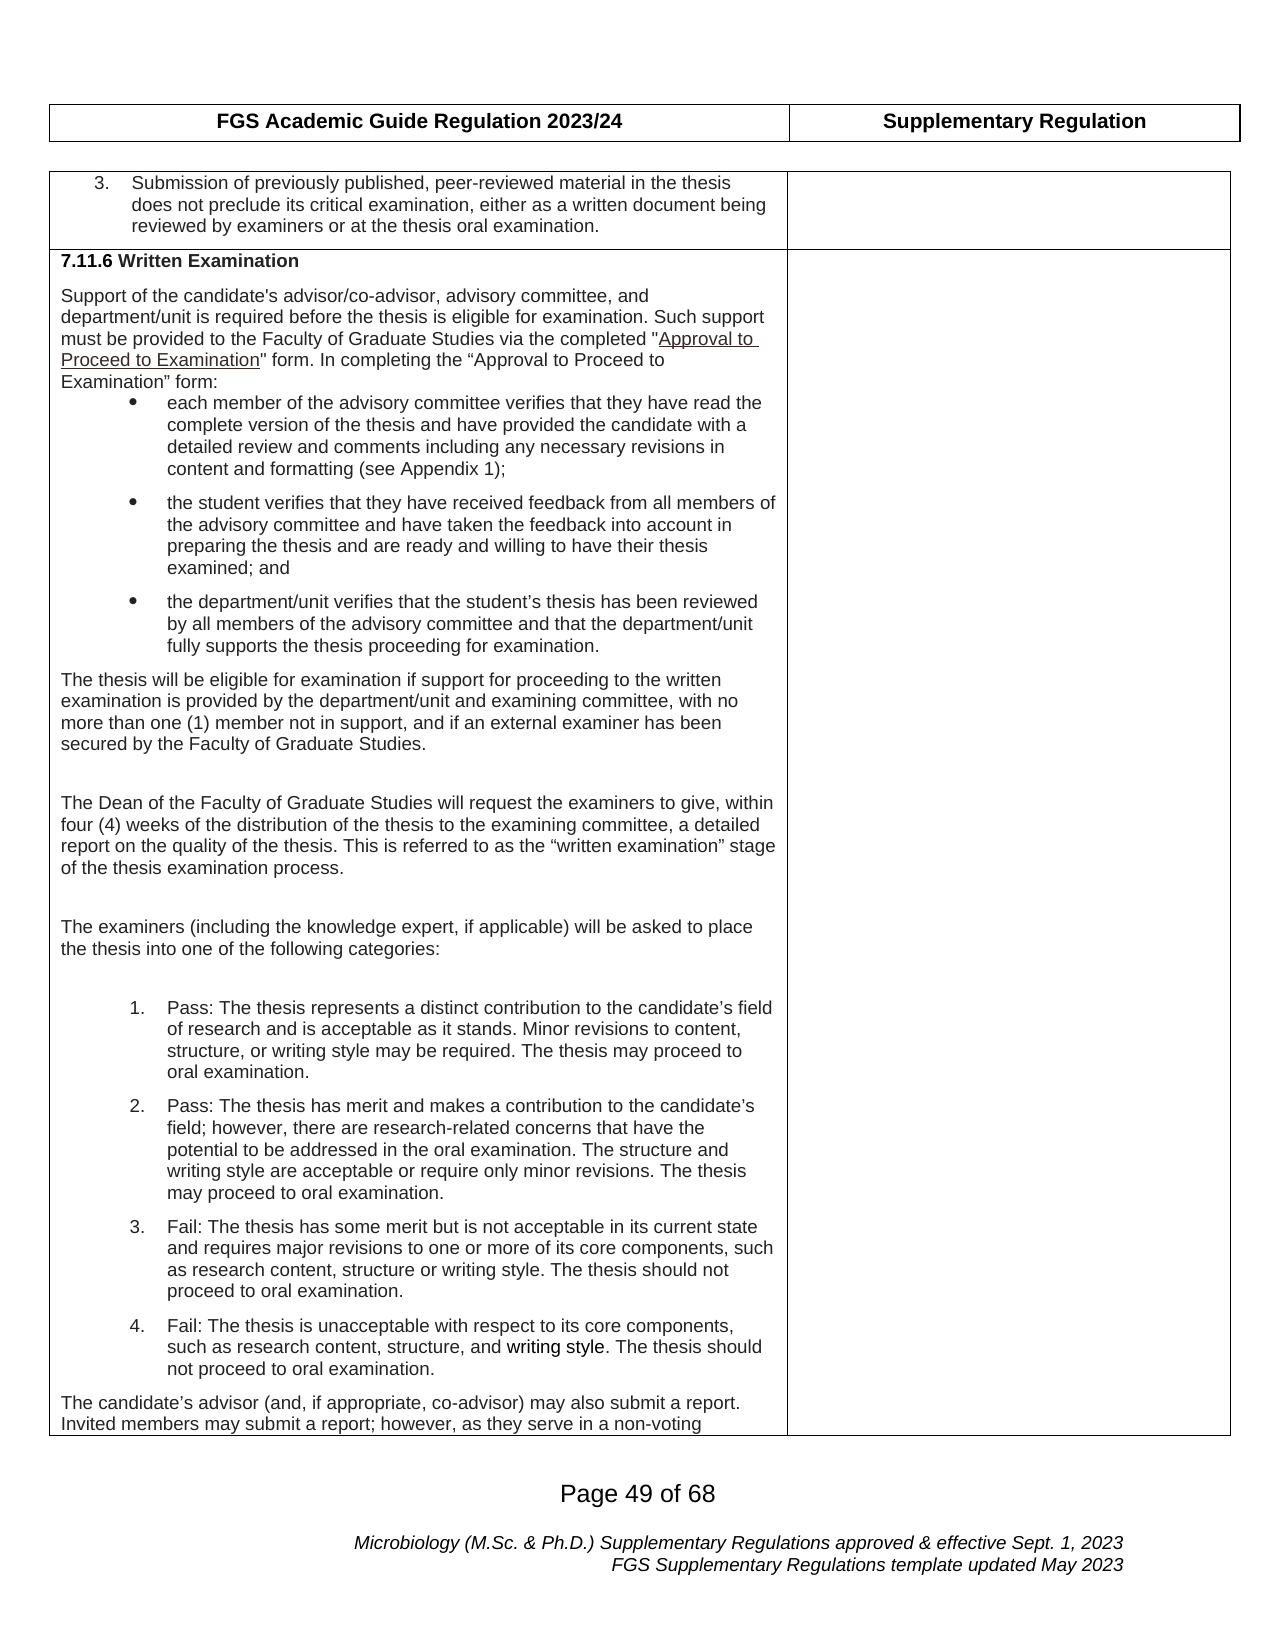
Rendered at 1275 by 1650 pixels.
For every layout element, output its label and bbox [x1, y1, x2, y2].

table_cell [50, 172, 787, 249]
table_cell [788, 250, 1230, 1435]
table_cell [788, 172, 1230, 249]
table_cell [50, 250, 787, 1435]
